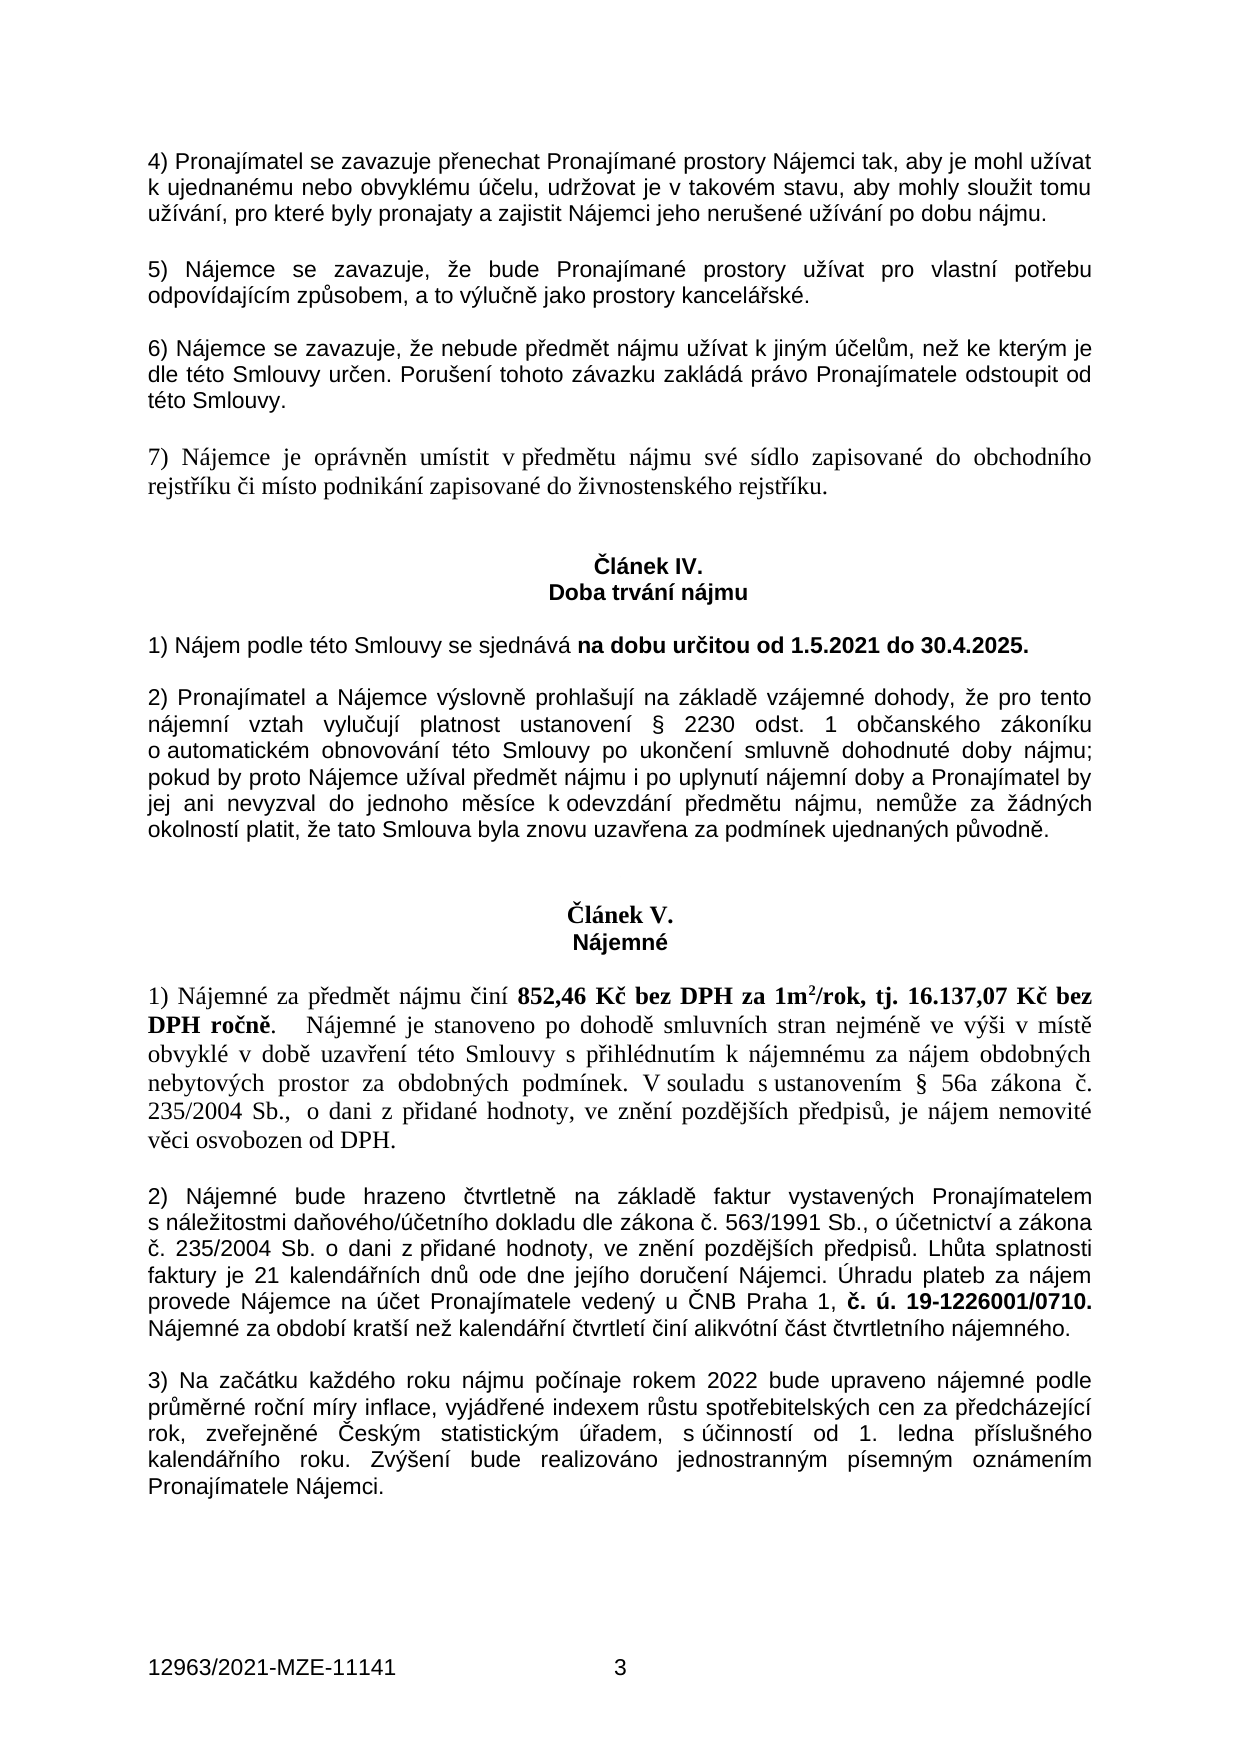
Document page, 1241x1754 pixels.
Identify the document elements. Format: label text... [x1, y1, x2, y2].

text 5) Nájemce se zavazuje, že bude Pronajímané prostory užívat pro vlastní potřebu odpovídajícím způsobem, a to výlučně jako prostory kancelářské. [148, 256, 1092, 308]
text Nájemné [148, 929, 1092, 955]
list 7) Nájemce je oprávněn umístit v předmětu nájmu své sídlo zapisované do obchodního rejstříku či místo podnikání zapisované do živnostenského rejstříku. [148, 442, 1092, 500]
text Článek IV. [204, 553, 1092, 579]
text 6) Nájemce se zavazuje, že nebude předmět nájmu užívat k jiným účelům, než ke kterým je dle této Smlouvy určen. Porušení tohoto závazku zakládá právo Pronajímatele odstoupit od této Smlouvy. [148, 334, 1092, 414]
text Doba trvání nájmu [204, 579, 1092, 605]
text 3) Na začátku každého roku nájmu počínaje rokem 2022 bude upraveno nájemné podle průměrné roční míry inflace, vyjádřené indexem růstu spotřebitelských cen za předcházející rok, zveřejněné Českým statistickým úřadem, s účinností od 1. ledna příslušného kalendářního roku. Zvýšení bude realizováno jednostranným písemným oznámením Pronajímatele Nájemci. [148, 1367, 1092, 1499]
text 2) Pronajímatel a Nájemce výslovně prohlašují na základě vzájemné dohody, že pro tento nájemní vztah vylučují platnost ustanovení § 2230 odst. 1 občanského zákoníku o automatickém obnovování této Smlouvy po ukončení smluvně dohodnuté doby nájmu; pokud by proto Nájemce užíval předmět nájmu i po uplynutí nájemní doby a Pronajímatel by jej ani nevyzval do jednoho měsíce k odevzdání předmětu nájmu, nemůže za žádných okolností platit, že tato Smlouva byla znovu uzavřena za podmínek ujednaných původně. [148, 684, 1092, 842]
text 2) Nájemné bude hrazeno čtvrtletně na základě faktur vystavených Pronajímatelem s náležitostmi daňového/účetního dokladu dle zákona č. 563/1991 Sb., o účetnictví a zákona č. 235/2004 Sb. o dani z přidané hodnoty, ve znění pozdějších předpisů. Lhůta splatnosti faktury je 21 kalendářních dnů ode dne jejího doručení Nájemci. Úhradu plateb za nájem provede Nájemce na účet Pronajímatele vedený u ČNB Praha 1, č. ú. 19-1226001/0710. Nájemné za období kratší než kalendářní čtvrtletí činí alikvótní část čtvrtletního nájemného. [148, 1183, 1092, 1341]
text Článek V. [148, 900, 1092, 929]
text 4) Pronajímatel se zavazuje přenechat Pronajímané prostory Nájemci tak, aby je mohl užívat k ujednanému nebo obvyklému účelu, udržovat je v takovém stavu, aby mohly sloužit tomu užívání, pro které byly pronajaty a zajistit Nájemci jeho nerušené užívání po dobu nájmu. [148, 148, 1092, 227]
text 1) Nájemné za předmět nájmu činí 852,46 Kč bez DPH za 1m2/rok, tj. 16.137,07 Kč bez DPH ročně. Nájemné je stanoveno po dohodě smluvních stran nejméně ve výši v místě obvyklé v době uzavření této Smlouvy s přihlédnutím k nájemnému za nájem obdobných nebytových prostor za obdobných podmínek. V souladu s ustanovením § 56a zákona č. 235/2004 Sb., o dani z přidané hodnoty, ve znění pozdějších předpisů, je nájem nemovité věci osvobozen od DPH. [148, 981, 1092, 1154]
text 1) Nájem podle této Smlouvy se sjednává na dobu určitou od 1.5.2021 do 30.4.2025. [148, 632, 1092, 658]
